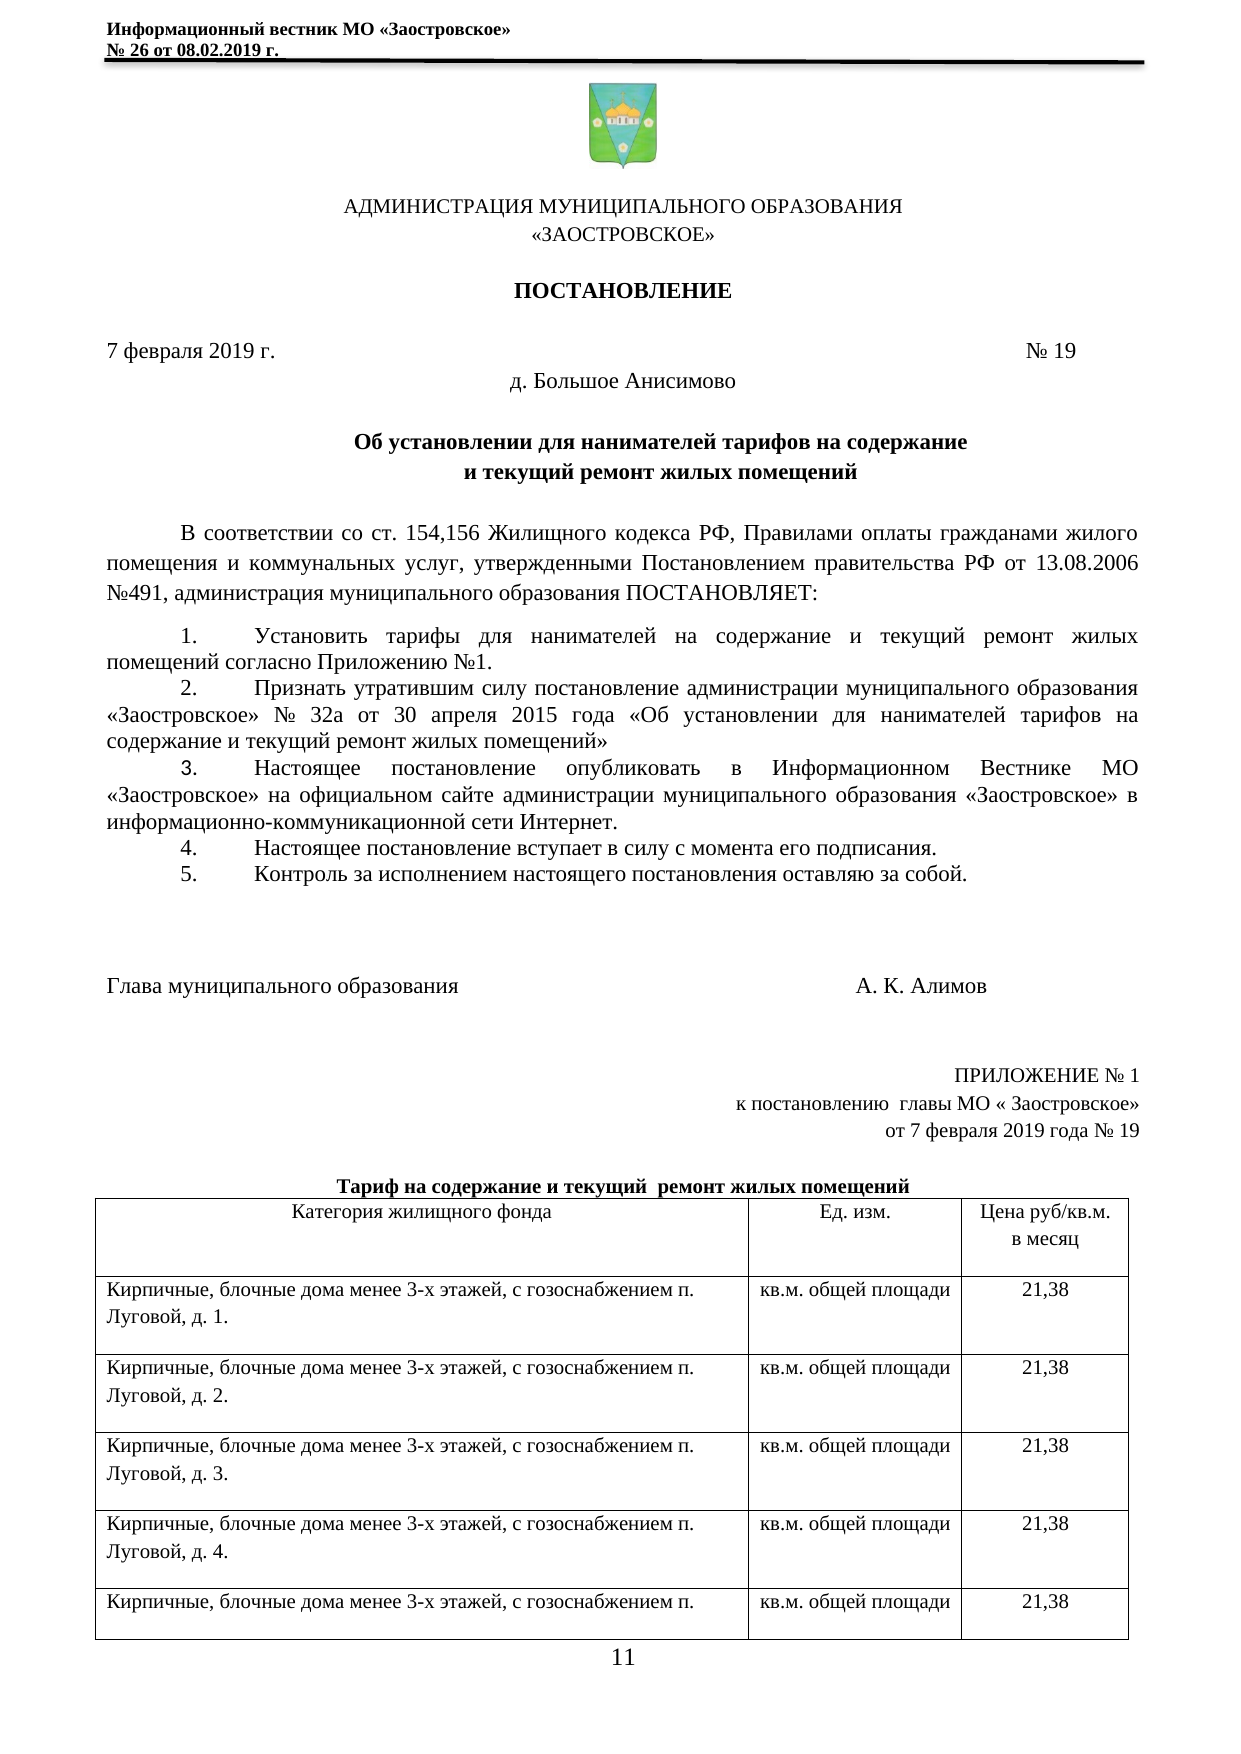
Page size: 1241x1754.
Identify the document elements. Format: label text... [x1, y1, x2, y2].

text ПРИЛОЖЕНИЕ № 1 [106, 1063, 1140, 1087]
text Об установлении для нанимателей тарифов на содержание [181, 428, 1140, 454]
picture [589, 82, 658, 169]
subtitle Тариф на содержание и текущий ремонт жилых помещений [106, 1174, 1140, 1198]
table_cell кв.м. общей площади [749, 1589, 961, 1639]
table_cell Кирпичные, блочные дома менее 3-х этажей, с гозоснабжением п. Луговой, д. 2. [96, 1355, 748, 1432]
list Признать утратившим силу постановление администрации муниципального образования «Заостровское» № 32а от 30 апреля 2015 года «Об установлении для нанимателей тарифов на содержание и текущий ремонт жилых помещений» [106, 674, 1140, 753]
table_cell кв.м. общей площади [749, 1355, 961, 1432]
table_cell 21,38 [962, 1433, 1128, 1510]
table_cell кв.м. общей площади [749, 1433, 961, 1510]
text ПОСТАНОВЛЕНИЕ [106, 277, 1140, 303]
list Настоящее постановление вступает в силу с момента его подписания. [106, 834, 1140, 861]
table_header Категория жилищного фонда [96, 1199, 748, 1276]
text В соответствии со ст. 154,156 Жилищного кодекса РФ, Правилами оплаты гражданами жилого помещения и коммунальных услуг, утвержденными Постановлением правительства РФ от 13.08.2006 №491, администрация муниципального образования ПОСТАНОВЛЯЕТ: [106, 518, 1140, 605]
text от 7 февраля 2019 года № 19 [106, 1118, 1140, 1142]
text и текущий ремонт жилых помещений [181, 458, 1140, 484]
table_cell 21,38 [962, 1277, 1128, 1354]
text «ЗАОСТРОВСКОЕ» [106, 222, 1140, 246]
text к постановлению главы МО « Заостровское» [106, 1091, 1140, 1115]
table_cell 21,38 [962, 1589, 1128, 1639]
text д. Большое Анисимово [106, 367, 1140, 394]
table_cell кв.м. общей площади [749, 1277, 961, 1354]
table_cell 21,38 [962, 1511, 1128, 1588]
list Настоящее постановление опубликовать в Информационном Вестнике МО «Заостровское» на официальном сайте администрации муниципального образования «Заостровское» в информационно-коммуникационной сети Интернет. [106, 753, 1140, 834]
table_cell кв.м. общей площади [749, 1511, 961, 1588]
text АДМИНИСТРАЦИЯ МУНИЦИПАЛЬНОГО ОБРАЗОВАНИЯ [106, 194, 1140, 218]
table_cell Кирпичные, блочные дома менее 3-х этажей, с гозоснабжением п. Луговой, д. 4. [96, 1511, 748, 1588]
table_cell 21,38 [962, 1355, 1128, 1432]
table_header Цена руб/кв.м. в месяц [962, 1199, 1128, 1276]
text 7 февраля 2019 г. № 19 [106, 337, 1140, 364]
list Контроль за исполнением настоящего постановления оставляю за собой. [106, 861, 1140, 887]
text Глава муниципального образования А. К. Алимов [106, 972, 1140, 999]
table_cell Кирпичные, блочные дома менее 3-х этажей, с гозоснабжением п. Луговой, д. 3. [96, 1433, 748, 1510]
table_header Ед. изм. [749, 1199, 961, 1276]
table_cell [96, 1589, 748, 1639]
table_cell Кирпичные, блочные дома менее 3-х этажей, с гозоснабжением п. Луговой, д. 1. [96, 1277, 748, 1354]
list Установить тарифы для нанимателей на содержание и текущий ремонт жилых помещений согласно Приложению №1. [106, 622, 1140, 674]
